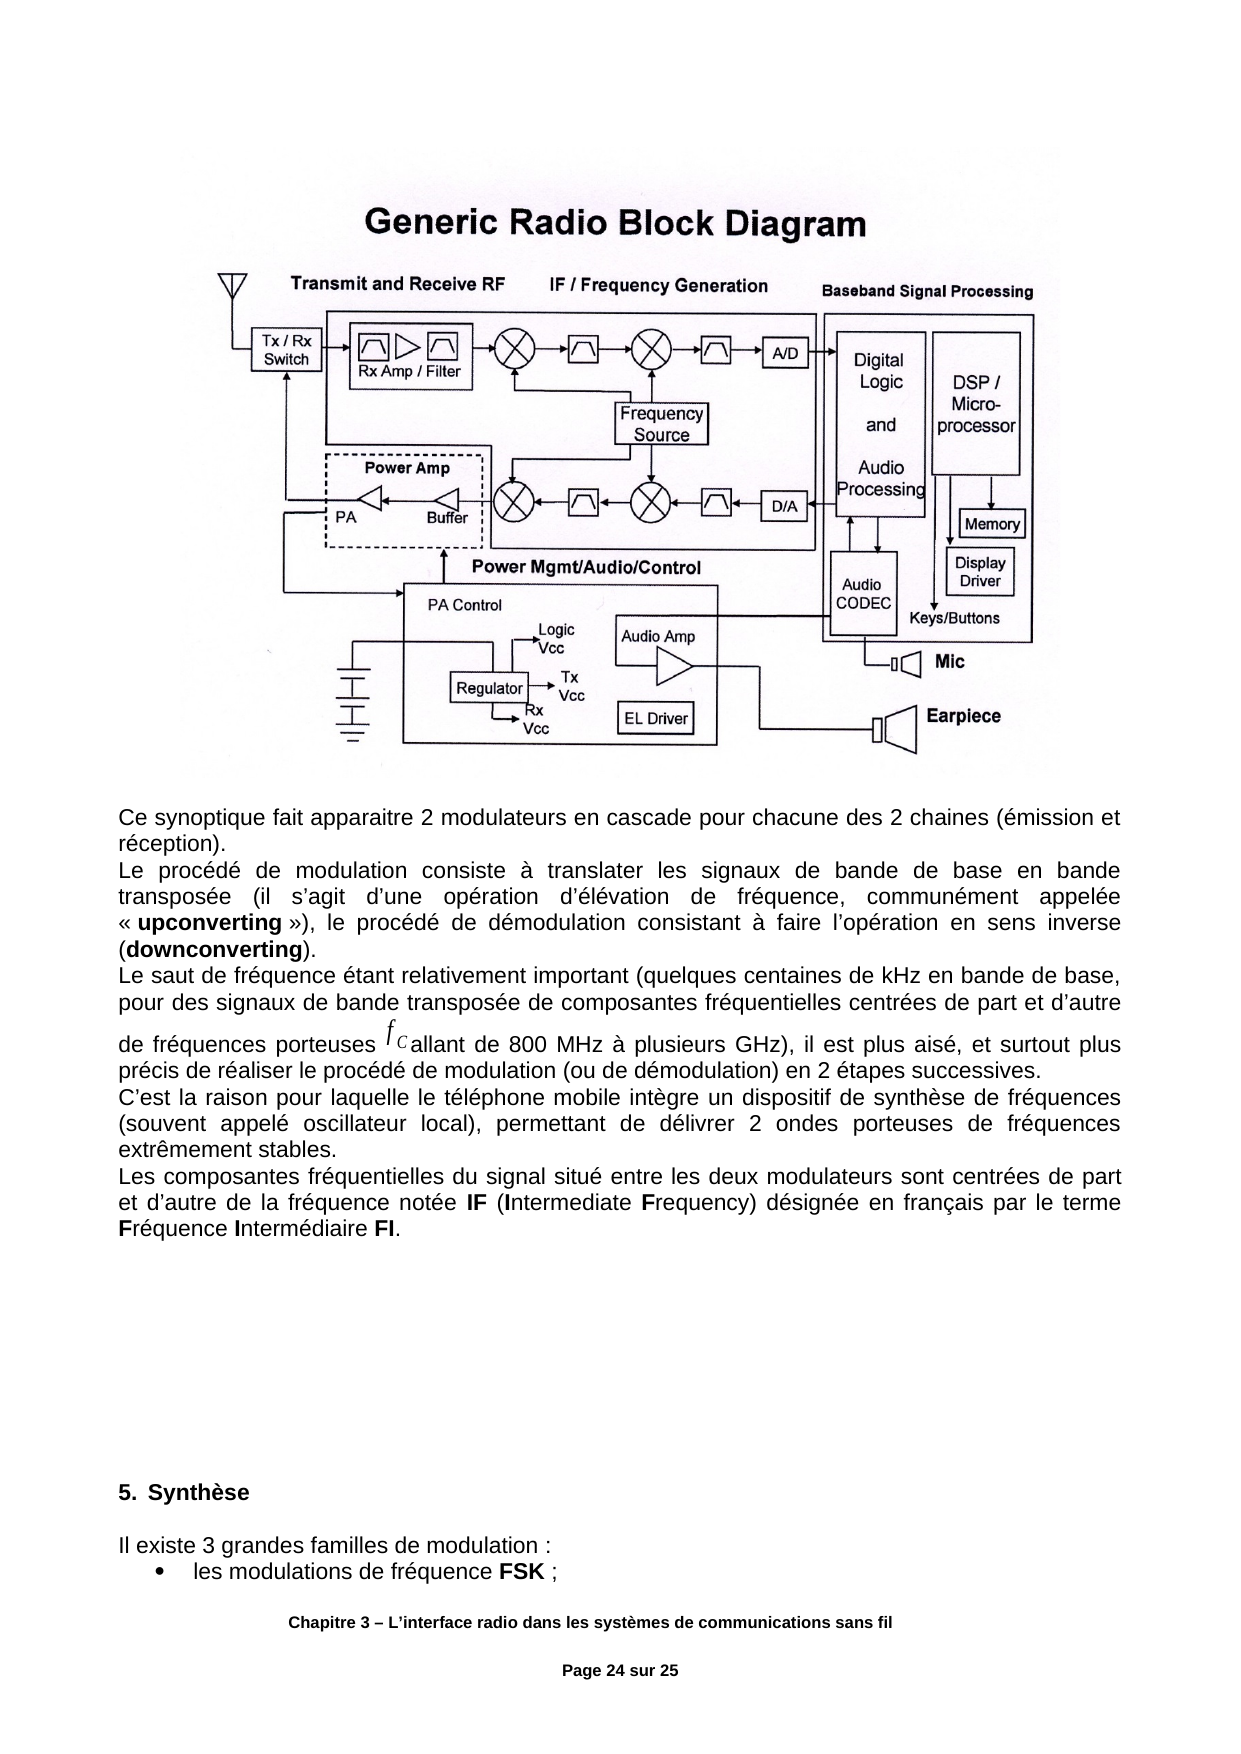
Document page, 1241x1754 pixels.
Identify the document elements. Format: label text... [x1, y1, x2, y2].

text Ce synoptique fait apparaitre 2 modulateurs en cascade pour chacune des 2 chaines (émission et réception). [118, 804, 1122, 857]
list Synthèse [118, 1479, 1122, 1505]
list les modulations de fréquence FSK ; [156, 1558, 1122, 1584]
text C’est la raison pour laquelle le téléphone mobile intègre un dispositif de synthèse de fréquences (souvent appelé oscillateur local), permettant de délivrer 2 ondes porteuses de fréquences extrêmement stables. [118, 1083, 1122, 1163]
text Il existe 3 grandes familles de modulation : [118, 1532, 1122, 1558]
text Le saut de fréquence étant relativement important (quelques centaines de kHz en bande de base, pour des signaux de bande transposée de composantes fréquentielles centrées de part et d’autre de fréquences porteuses allant de 800 MHz à plusieurs GHz), il est plus aisé, et surtout plus précis de réaliser le procédé de modulation (ou de démodulation) en 2 étapes successives. [118, 962, 1122, 1083]
picture [179, 147, 1061, 778]
text Les composantes fréquentielles du signal situé entre les deux modulateurs sont centrées de part et d’autre de la fréquence notée IF (Intermediate Frequency) désignée en français par le terme Fréquence Intermédiaire FI. [118, 1163, 1122, 1242]
text Le procédé de modulation consiste à translater les signaux de bande de base en bande transposée (il s’agit d’une opération d’élévation de fréquence, communément appelée « upconverting »), le procédé de démodulation consistant à faire l’opération en sens inverse (downconverting). [118, 857, 1122, 962]
